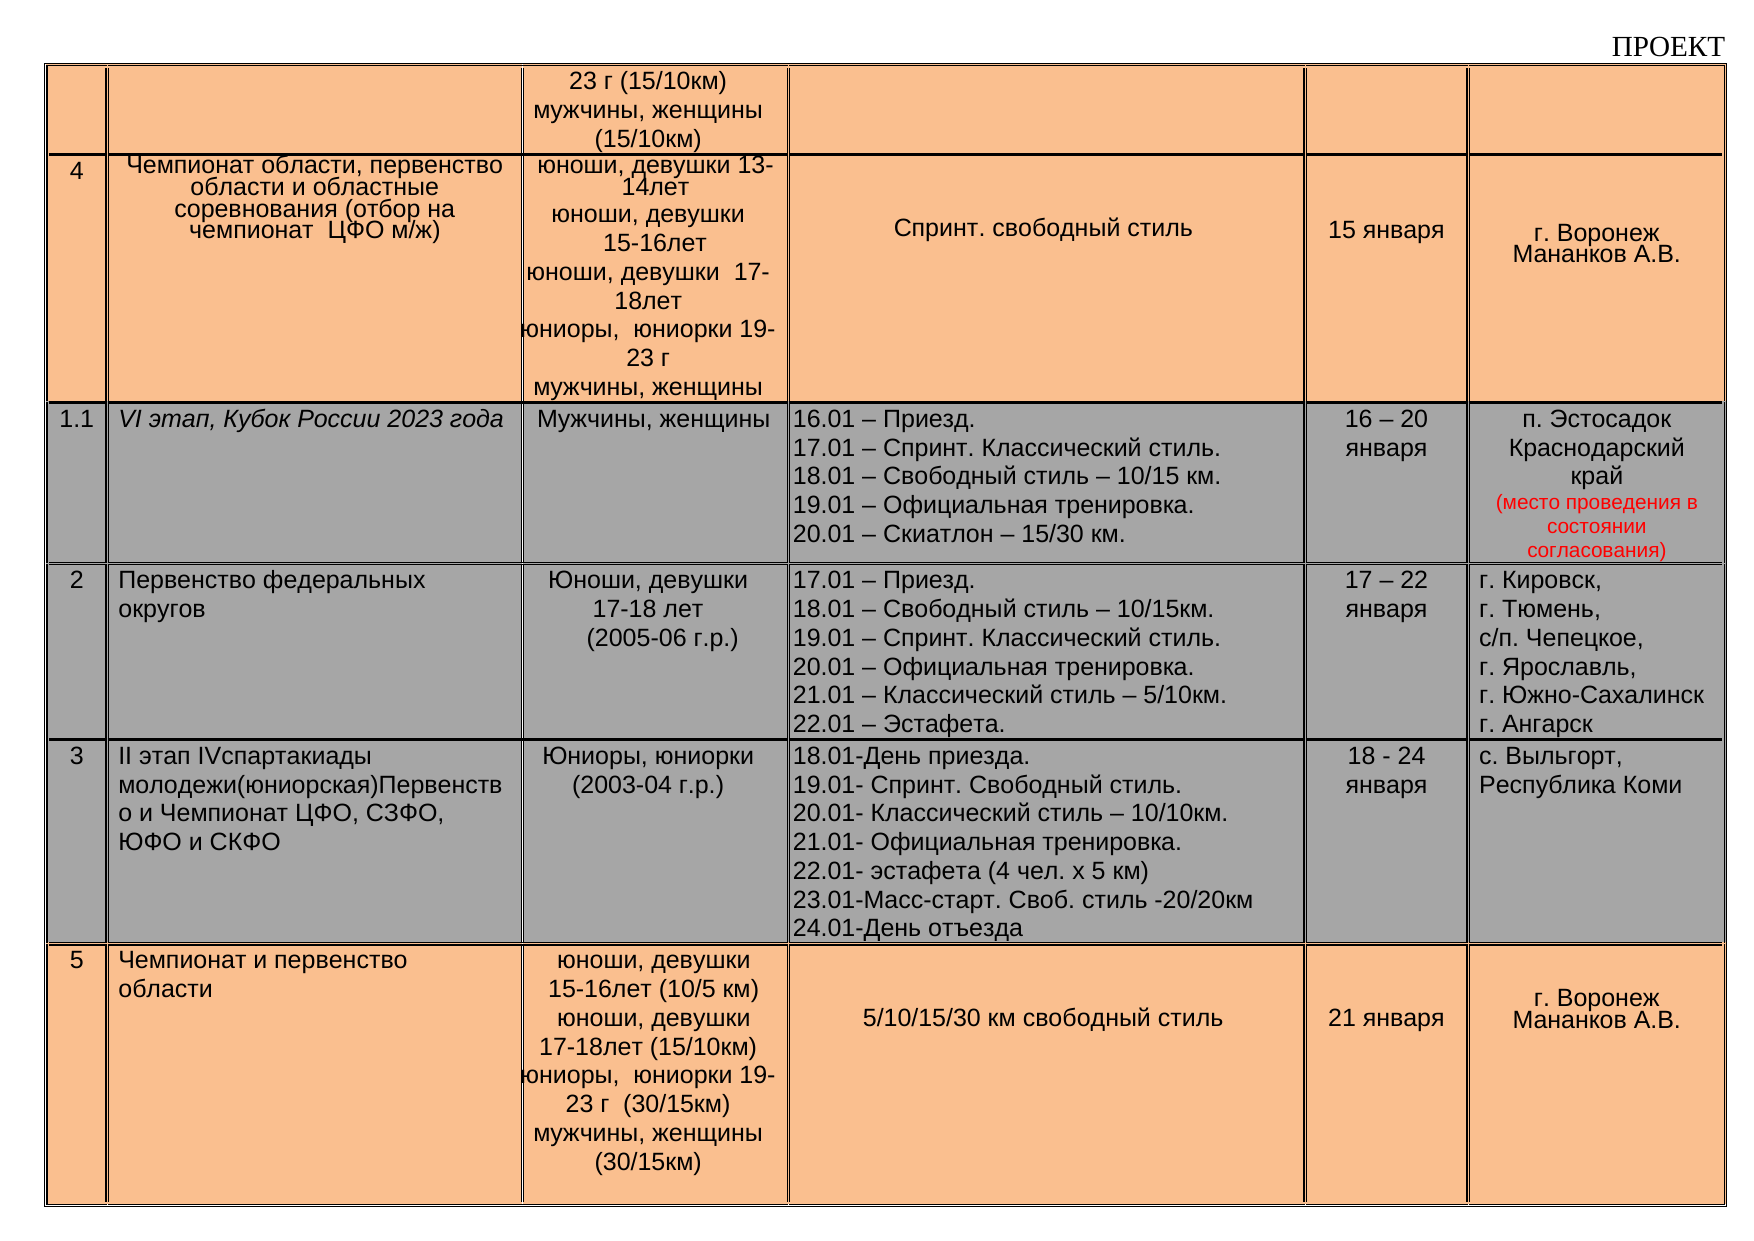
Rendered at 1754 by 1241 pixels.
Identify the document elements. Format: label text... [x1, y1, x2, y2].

table_cell 14 января [1305, 66, 1468, 153]
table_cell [523, 66, 788, 153]
table_cell юноши, девушки 15-16лет (10/5 км) юноши, девушки 17-18лет (15/10км) юниоры, юниорки 19-23 г (30/15км) мужчины, женщины (30/15км) [523, 946, 788, 1204]
table_cell 5/10/15/30 км свободный стиль [788, 942, 1305, 1204]
table_cell Мужчины, женщины [524, 404, 787, 562]
table_cell Юноши, девушки 17-18 лет (2005-06 г.р.) [524, 565, 787, 738]
table_cell Спринт. свободный стиль [790, 156, 1303, 401]
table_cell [788, 64, 1305, 153]
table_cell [107, 66, 522, 153]
table_cell 16.01 – Приезд. 17.01 – Спринт. Классический стиль. 18.01 – Свободный стиль – 10/15 км. 19.01 – Официальная тренировка. 20.01 – Скиатлон – 15/30 км. [790, 404, 1303, 562]
table_cell 3 [48, 66, 107, 153]
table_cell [1468, 942, 1724, 1204]
table_cell с. Выльгорт, Республика Коми [1470, 738, 1724, 942]
table_cell 16 – 20 января [1307, 404, 1466, 562]
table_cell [107, 945, 522, 1204]
table_cell Юниоры, юниорки (2003-04 г.р.) [524, 741, 787, 942]
table_cell юноши, девушки 13-14лет юноши, девушки 15-16лет юноши, девушки 17-18лет юниоры, юниорки 19-23 г мужчины, женщины [524, 156, 787, 401]
table_cell Чемпионат области, первенство области и областные соревнования (отбор на чемпионат ЦФО м/ж) [109, 156, 521, 401]
table_cell VI этап, Кубок России 2023 года [109, 404, 521, 562]
table_cell 18.01-День приезда. 19.01- Спринт. Свободный стиль. 20.01- Классический стиль – 10/10км. 21.01- Официальная тренировка. 22.01- эстафета (4 чел. х 5 км) 23.01-Масс-старт. Своб. стиль -20/20км 24.01-День отъезда [790, 741, 1303, 942]
table_cell II этап IVспартакиады молодежи(юниорская)Первенство и Чемпионат ЦФО, СЗФО, ЮФО и СКФО [109, 741, 521, 942]
table_cell г. Воронеж Мананков А.В. [1470, 153, 1724, 401]
table_cell 5 [48, 942, 107, 1204]
table_cell 18 - 24 января [1307, 741, 1466, 942]
table_cell 17.01 – Приезд. 18.01 – Свободный стиль – 10/15км. 19.01 – Спринт. Классический стиль. 20.01 – Официальная тренировка. 21.01 – Классический стиль – 5/10км. 22.01 – Эстафета. [790, 565, 1303, 738]
table_cell 15 января [1307, 156, 1466, 401]
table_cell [1468, 66, 1724, 153]
table_cell 1.1 [46, 401, 105, 562]
table_cell 17 – 22 января [1307, 565, 1466, 738]
table_cell п. Эстосадок Краснодарский край (место проведения в состоянии согласования) [1470, 401, 1726, 562]
table_cell Первенство федеральных округов [109, 565, 521, 738]
table_cell 21 января [1305, 945, 1468, 1204]
table_cell 3 [48, 738, 105, 942]
table_cell 4 [48, 153, 105, 401]
table_cell 2 [48, 562, 106, 738]
table_cell г. Кировск, г. Тюмень, с/п. Чепецкое, г. Ярославль, г. Южно-Сахалинск г. Ангарск [1470, 562, 1724, 738]
